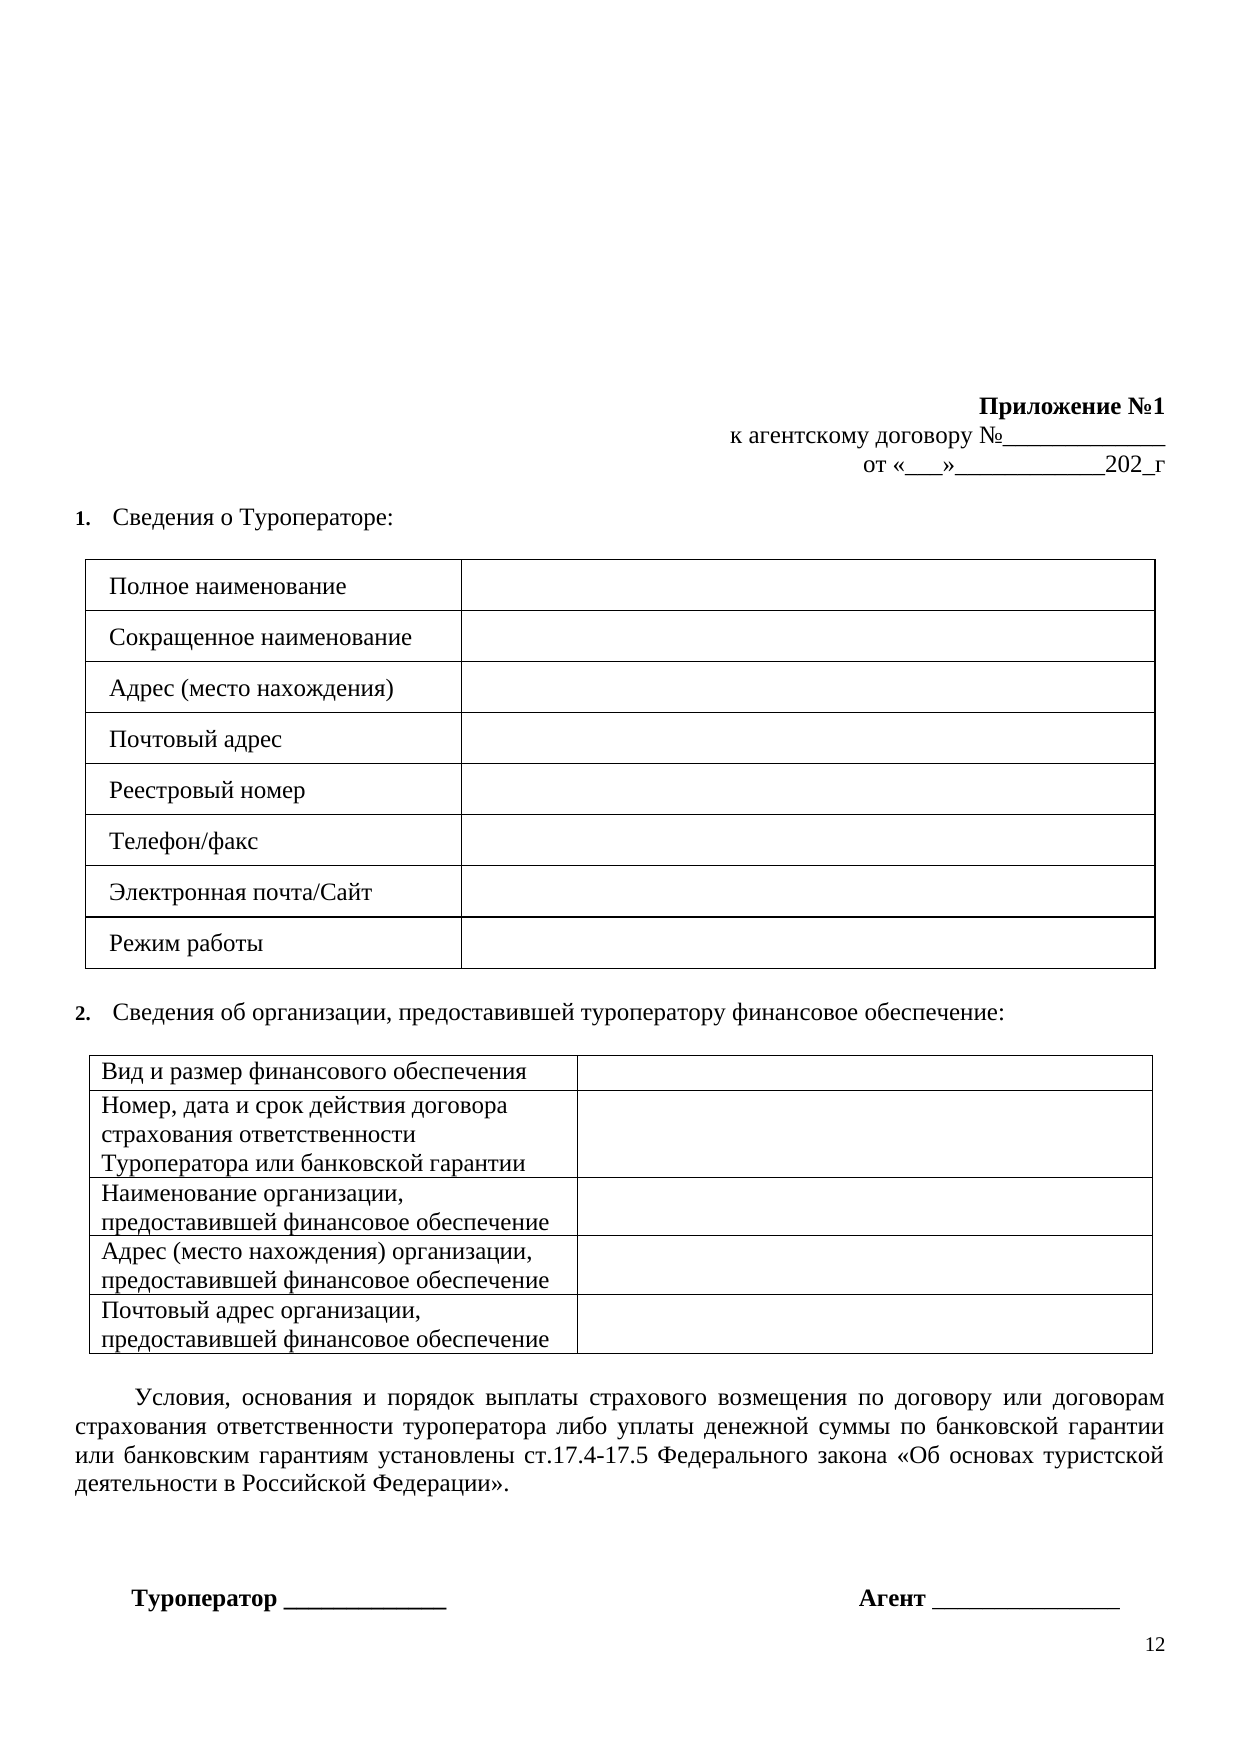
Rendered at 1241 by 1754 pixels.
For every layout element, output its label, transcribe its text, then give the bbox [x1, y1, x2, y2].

table_cell [578, 1236, 1152, 1294]
text Условия, основания и порядок выплаты страхового возмещения по договору или договорам страхования ответственности туроператора либо уплаты денежной суммы по банковской гарантии или банковским гарантиям установлены ст.17.4-17.5 Федерального закона «Об основах туристской деятельности в Российской Федерации». [75, 1382, 1165, 1497]
table_cell [462, 764, 1154, 814]
table_cell Сокращенное наименование [86, 611, 461, 661]
table_cell Электронная почта/Сайт [86, 866, 461, 916]
table_header [462, 560, 1154, 610]
subtitle Приложение №1 [75, 391, 1165, 420]
table_cell Номер, дата и срок действия договора страхования ответственности Туроператора или банковской гарантии [90, 1091, 577, 1177]
table_cell Реестровый номер [86, 764, 461, 814]
table_cell [462, 713, 1154, 763]
table_cell Телефон/факс [86, 815, 461, 865]
table_cell [578, 1091, 1152, 1177]
table_cell Адрес (место нахождения) [86, 662, 461, 712]
table_cell [462, 866, 1154, 916]
text от «___»____________202_г [75, 449, 1165, 477]
table_cell Наименование организации, предоставившей финансовое обеспечение [90, 1178, 577, 1235]
table_cell Почтовый адрес организации, предоставившей финансовое обеспечение [90, 1295, 577, 1352]
table_cell [462, 662, 1154, 712]
table_cell Адрес (место нахождения) организации, предоставившей финансовое обеспечение [90, 1236, 577, 1294]
list Сведения об организации, предоставившей туроператору финансовое обеспечение: [75, 997, 1165, 1026]
list Сведения о Туроператоре: [75, 502, 1165, 530]
table_cell [462, 815, 1154, 865]
text к агентскому договору №_____________ [75, 420, 1165, 449]
table_header [578, 1056, 1152, 1089]
table_cell Почтовый адрес [86, 713, 461, 763]
table_header Полное наименование [86, 560, 461, 610]
text Туроператор _____________ Агент _______________ [75, 1583, 1165, 1612]
table_cell Режим работы [86, 918, 461, 967]
table_cell [578, 1178, 1152, 1235]
table_cell [578, 1295, 1152, 1352]
table_cell [462, 918, 1154, 967]
table_cell [462, 611, 1154, 661]
table_header Вид и размер финансового обеспечения [90, 1056, 577, 1089]
